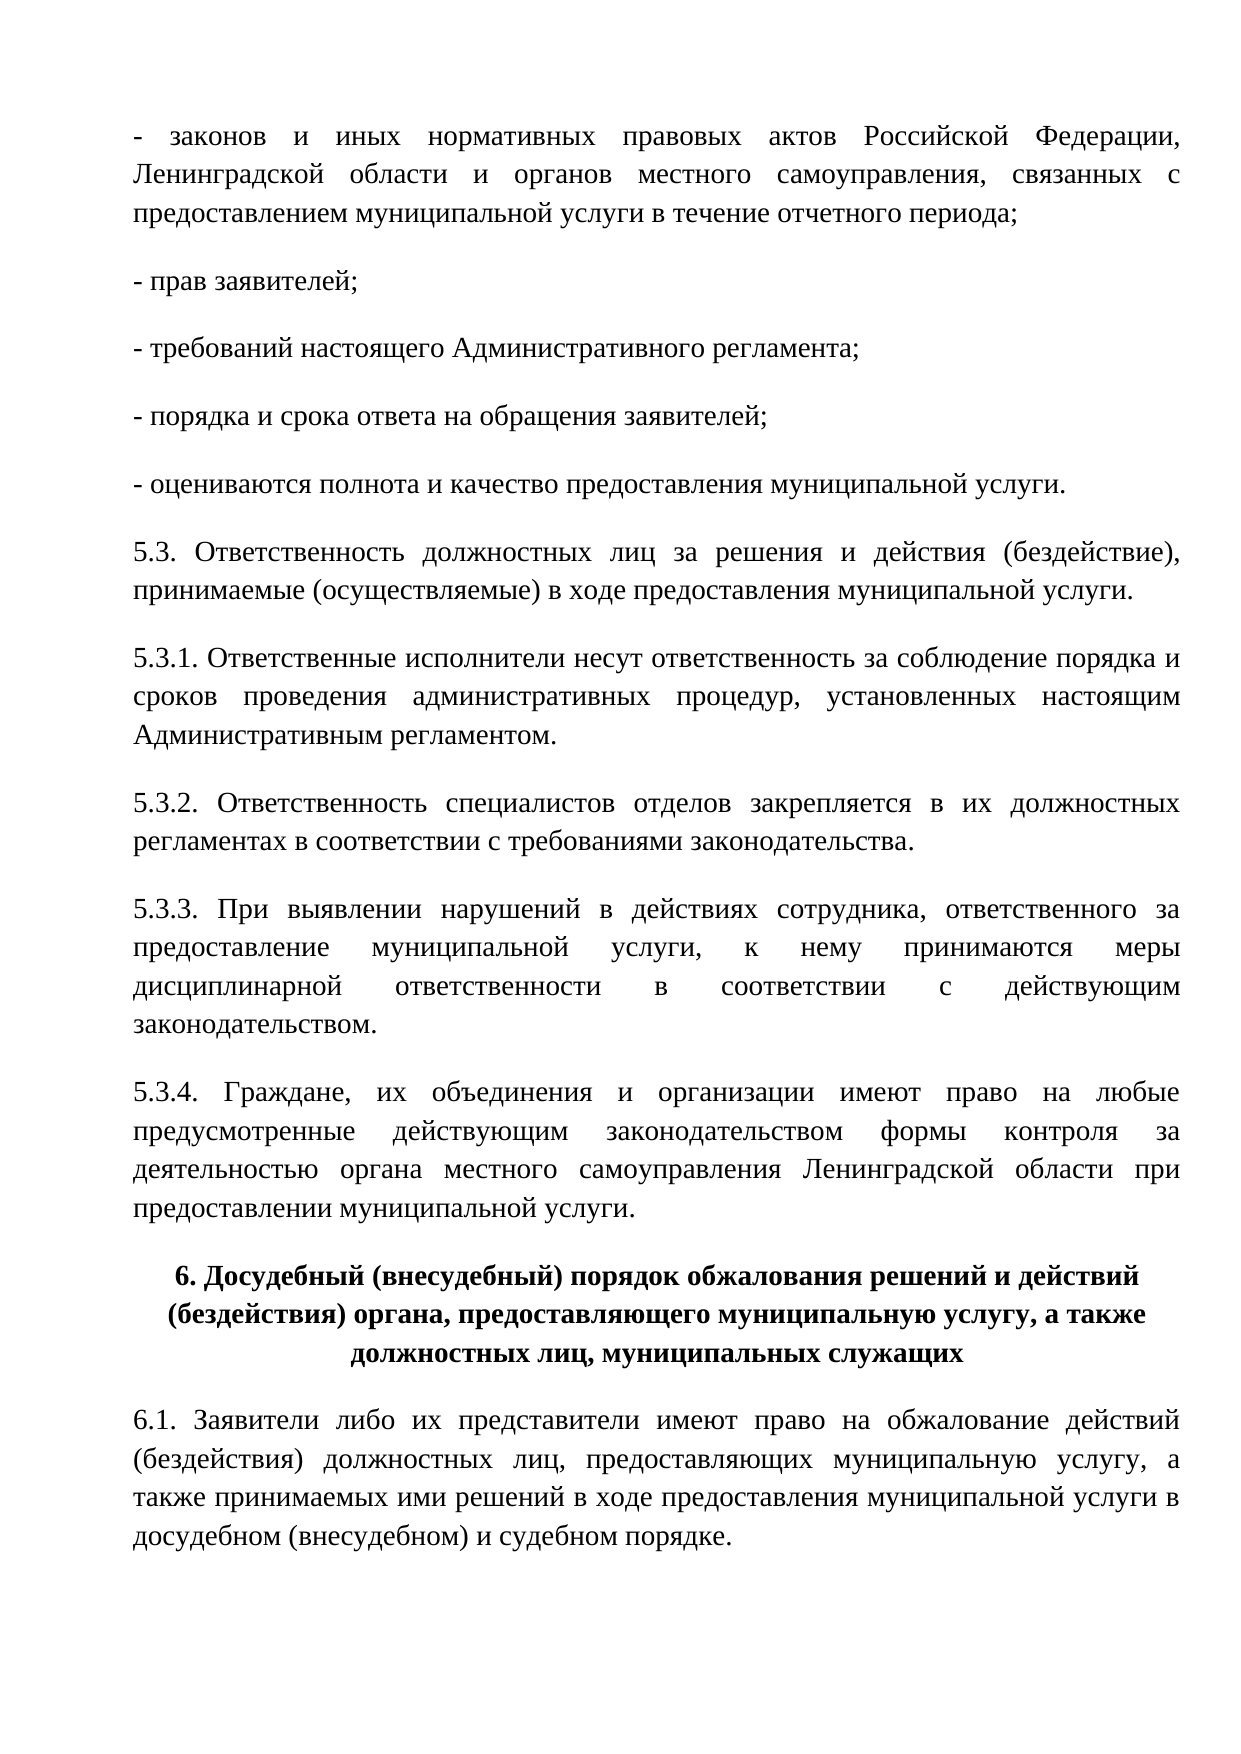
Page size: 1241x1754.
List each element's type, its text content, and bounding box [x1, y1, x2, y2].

text - оцениваются полнота и качество предоставления муниципальной услуги. [133, 466, 1181, 499]
text 6.1. Заявители либо их представители имеют право на обжалование действий (бездействия) должностных лиц, предоставляющих муниципальную услугу, а также принимаемых ими решений в ходе предоставления муниципальной услуги в досудебном (внесудебном) и судебном порядке. [133, 1402, 1181, 1552]
text 5.3.4. Граждане, их объединения и организации имеют право на любые предусмотренные действующим законодательством формы контроля за деятельностью органа местного самоуправления Ленинградской области при предоставлении муниципальной услуги. [133, 1074, 1181, 1223]
text 5.3.1. Ответственные исполнители несут ответственность за соблюдение порядка и сроков проведения административных процедур, установленных настоящим Административным регламентом. [133, 640, 1181, 751]
text - прав заявителей; [133, 263, 1181, 296]
text - требований настоящего Административного регламента; [133, 331, 1181, 364]
text 5.3.3. При выявлении нарушений в действиях сотрудника, ответственного за предоставление муниципальной услуги, к нему принимаются меры дисциплинарной ответственности в соответствии с действующим законодательством. [133, 891, 1181, 1040]
text - порядка и срока ответа на обращения заявителей; [133, 398, 1181, 432]
text 5.3. Ответственность должностных лиц за решения и действия (бездействие), принимаемые (осуществляемые) в ходе предоставления муниципальной услуги. [133, 534, 1181, 606]
text - законов и иных нормативных правовых актов Российской Федерации, Ленинградской области и органов местного самоуправления, связанных с предоставлением муниципальной услуги в течение отчетного периода; [133, 118, 1181, 229]
text 6. Досудебный (внесудебный) порядок обжалования решений и действий (бездействия) органа, предоставляющего муниципальную услугу, а также должностных лиц, муниципальных служащих [133, 1258, 1181, 1368]
text 5.3.2. Ответственность специалистов отделов закрепляется в их должностных регламентах в соответствии с требованиями законодательства. [133, 785, 1181, 857]
